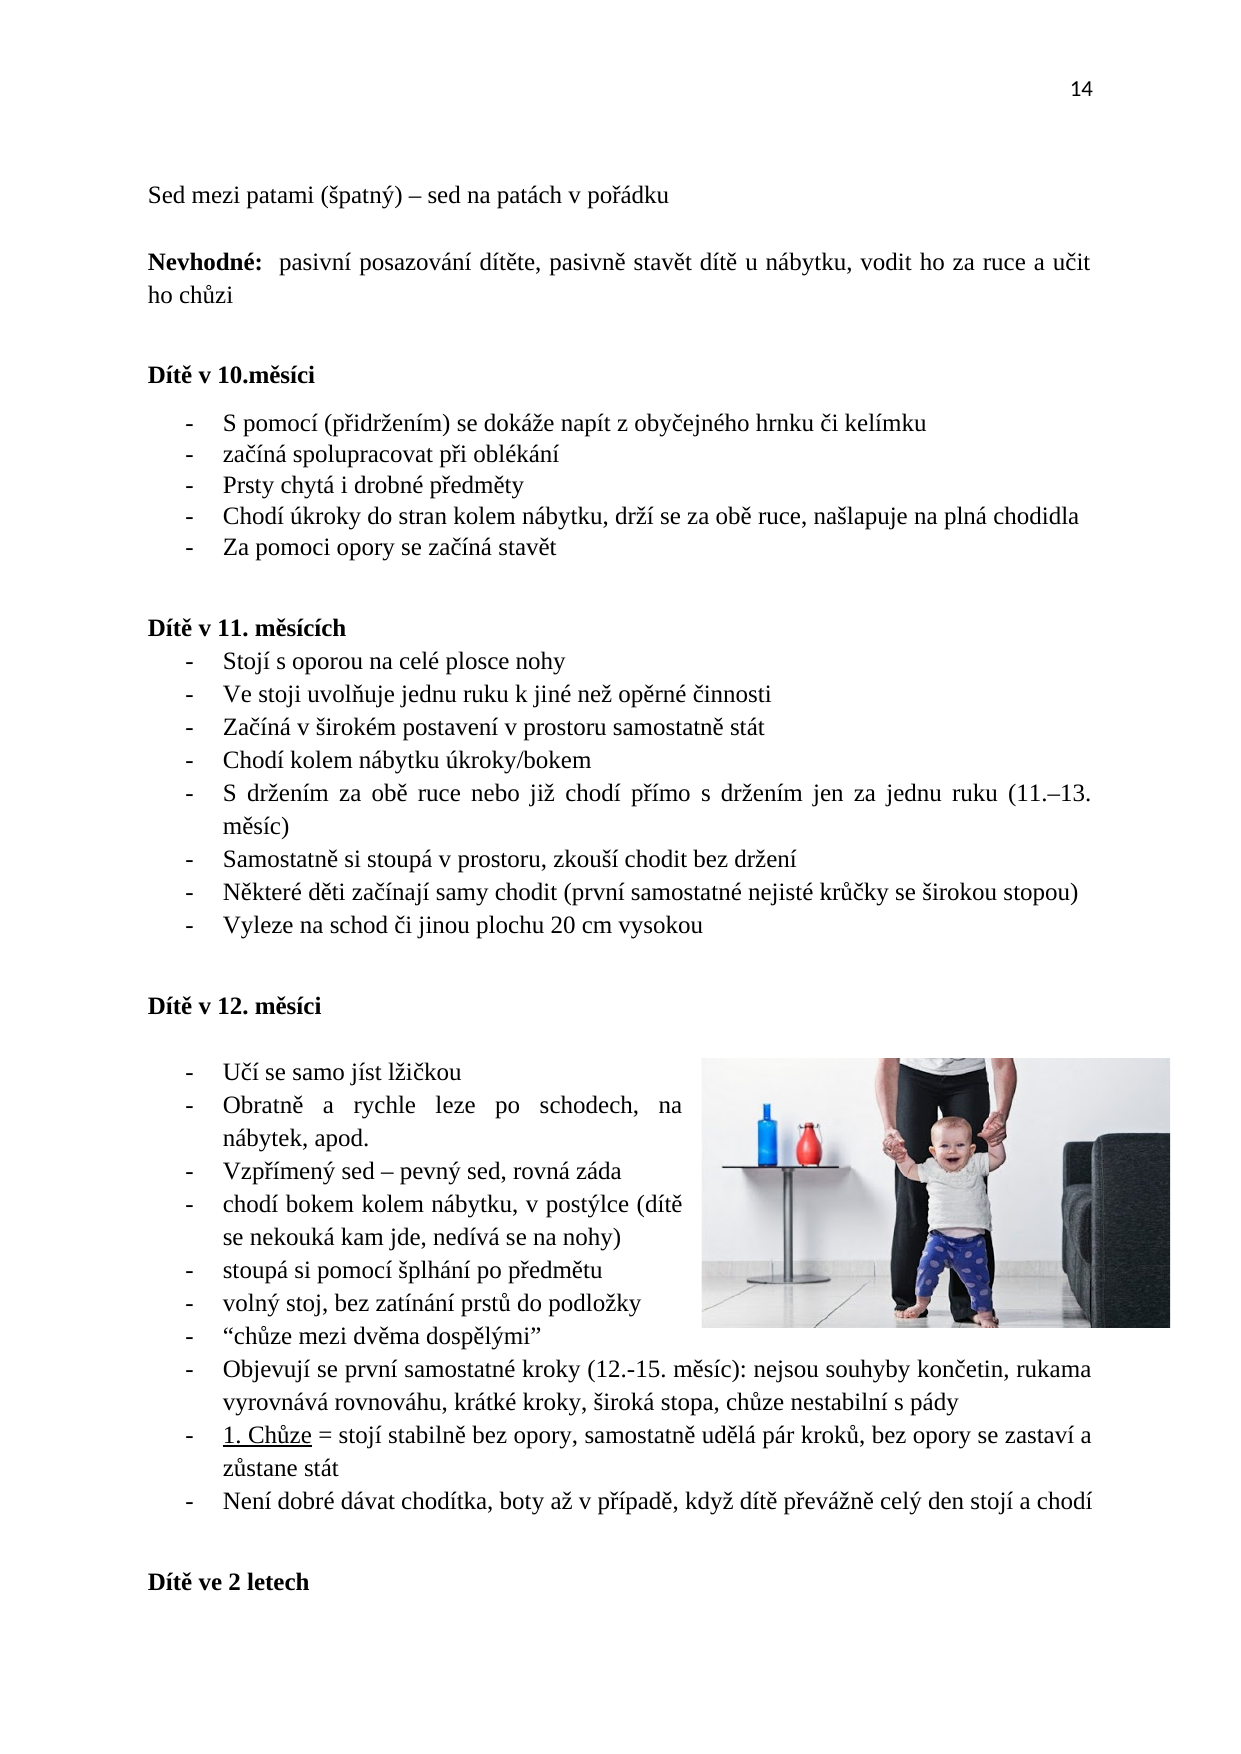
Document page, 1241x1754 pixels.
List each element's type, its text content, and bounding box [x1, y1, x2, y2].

list S pomocí (přidržením) se dokáže napít z obyčejného hrnku či kelímku [185, 408, 1093, 437]
text Dítě ve 2 letech [148, 1567, 1093, 1596]
list Za pomoci opory se začíná stavět [185, 532, 1093, 561]
list Chodí úkroky do stran kolem nábytku, drží se za obě ruce, našlapuje na plná chodidla [185, 501, 1093, 530]
list Začíná v širokém postavení v prostoru samostatně stát [185, 712, 1093, 741]
list Chodí kolem nábytku úkroky/bokem [185, 745, 1093, 774]
text Dítě v 11. měsících [148, 613, 1093, 642]
list 1. Chůze = stojí stabilně bez opory, samostatně udělá pár kroků, bez opory se zastaví a zůstane stát [185, 1420, 1093, 1482]
text Dítě v 12. měsíci [148, 991, 1093, 1020]
list Vyleze na schod či jinou plochu 20 cm vysokou [185, 910, 1093, 939]
text Nevhodné: pasivní posazování dítěte, pasivně stavět dítě u nábytku, vodit ho za ruce a učit ho chůzi [148, 247, 1093, 308]
list začíná spolupracovat při oblékání [185, 439, 1093, 468]
list Obratně a rychle leze po schodech, na nábytek, apod. [185, 1090, 701, 1152]
text Dítě v 10.měsíci [148, 360, 1093, 389]
list Učí se samo jíst lžičkou [185, 1057, 1093, 1086]
list Není dobré dávat chodítka, boty až v případě, když dítě převážně celý den stojí a chodí [185, 1486, 1093, 1515]
list Prsty chytá i drobné předměty [185, 470, 1093, 499]
list “chůze mezi dvěma dospělými” [185, 1321, 1093, 1350]
list volný stoj, bez zatínání prstů do podložky [185, 1288, 701, 1317]
picture [701, 1058, 1171, 1328]
list stoupá si pomocí šplhání po předmětu [185, 1255, 701, 1284]
list Některé děti začínají samy chodit (první samostatné nejisté krůčky se širokou stopou) [185, 877, 1093, 906]
list Objevují se první samostatné kroky (12.-15. měsíc): nejsou souhyby končetin, rukama vyrovnává rovnováhu, krátké kroky, široká stopa, chůze nestabilní s pády [185, 1354, 1093, 1416]
text Sed mezi patami (špatný) – sed na patách v pořádku [148, 181, 1093, 209]
list Stojí s oporou na celé plosce nohy [185, 646, 1093, 675]
list Ve stoji uvolňuje jednu ruku k jiné než opěrné činnosti [185, 679, 1093, 708]
list chodí bokem kolem nábytku, v postýlce (dítě se nekouká kam jde, nedívá se na nohy) [185, 1189, 701, 1251]
list Vzpřímený sed – pevný sed, rovná záda [185, 1156, 701, 1185]
list Samostatně si stoupá v prostoru, zkouší chodit bez držení [185, 844, 1093, 873]
list S držením za obě ruce nebo již chodí přímo s držením jen za jednu ruku (11.–13. měsíc) [185, 778, 1093, 840]
